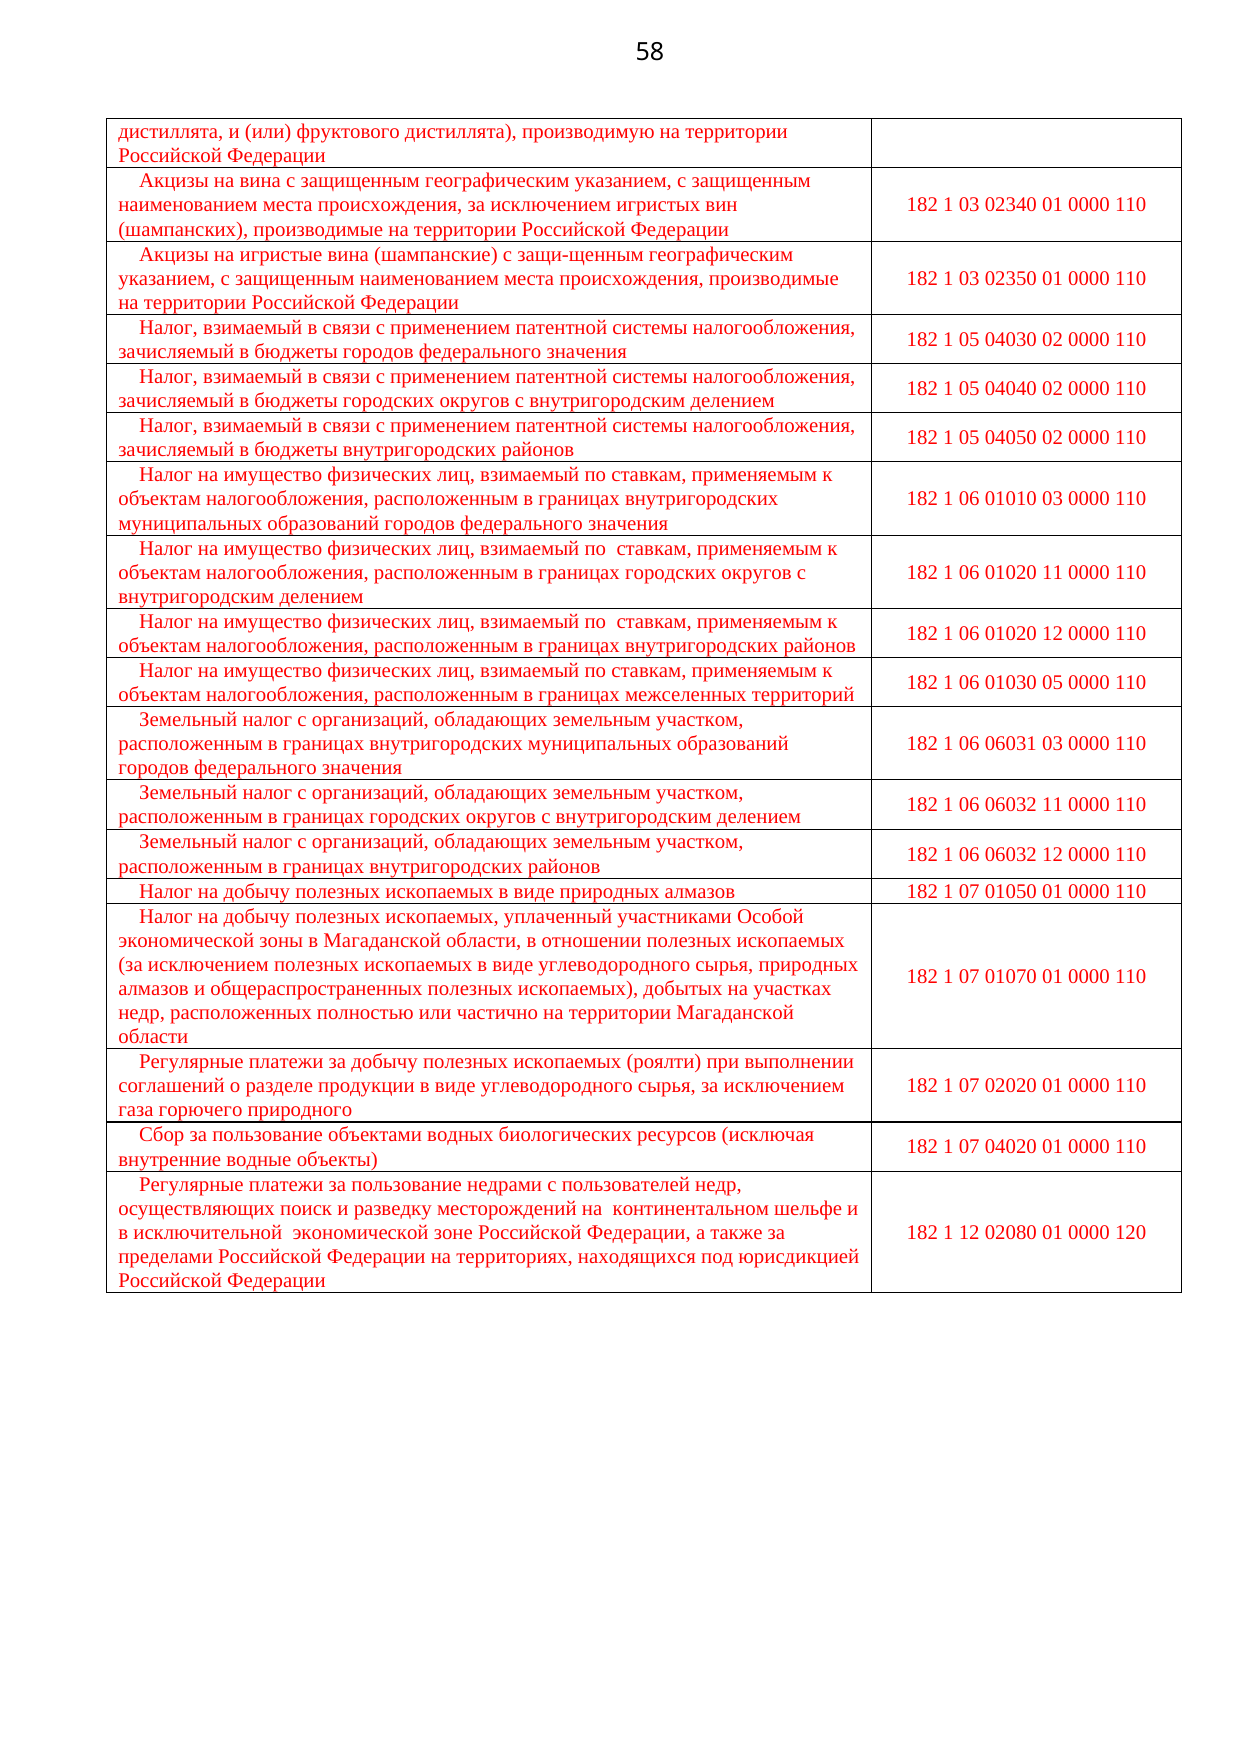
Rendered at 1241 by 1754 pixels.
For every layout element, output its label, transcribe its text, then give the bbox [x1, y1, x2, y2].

table_cell 182 1 03 02340 01 0000 110 [872, 168, 1181, 241]
table_cell Налог на имущество физических лиц, взимаемый по ставкам, применяемым к объектам налогообложения, расположенным в границах межселенных территорий [107, 658, 871, 706]
table_cell 182 1 07 01070 01 0000 110 [872, 904, 1181, 1048]
table_cell Налог, взимаемый в связи с применением патентной системы налогообложения, зачисляемый в бюджеты внутригородских районов [107, 413, 871, 461]
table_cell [107, 119, 871, 167]
table_cell 182 1 03 02350 01 0000 110 [872, 242, 1181, 314]
table_cell 182 1 06 01010 03 0000 110 [872, 462, 1181, 534]
table_cell 182 1 06 01020 12 0000 110 [872, 609, 1181, 657]
table_cell Акцизы на игристые вина (шампанские) с защи-щенным географическим указанием, с защищенным наименованием места происхождения, производимые на территории Российской Федерации [107, 242, 871, 314]
table_cell Налог на имущество физических лиц, взимаемый по ставкам, применяемым к объектам налогообложения, расположенным в границах внутригородских районов [107, 609, 871, 657]
table_cell Сбор за пользование объектами водных биологических ресурсов (исключая внутренние водные объекты) [107, 1123, 871, 1171]
table_cell 182 1 06 01020 11 0000 110 [872, 536, 1181, 608]
table_cell Земельный налог с организаций, обладающих земельным участком, расположенным в границах внутригородских районов [107, 830, 871, 878]
table_cell Акцизы на вина с защищенным географическим указанием, с защищенным наименованием места происхождения, за исключением игристых вин (шампанских), производимые на территории Российской Федерации [107, 168, 871, 241]
table_cell Налог, взимаемый в связи с применением патентной системы налогообложения, зачисляемый в бюджеты городских округов с внутригородским делением [107, 364, 871, 412]
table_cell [872, 119, 1181, 167]
table_cell Земельный налог с организаций, обладающих земельным участком, расположенным в границах внутригородских муниципальных образований городов федерального значения [107, 707, 871, 779]
table_cell Регулярные платежи за добычу полезных ископаемых (роялти) при выполнении соглашений о разделе продукции в виде углеводородного сырья, за исключением газа горючего природного [107, 1049, 871, 1121]
table_cell 182 1 06 06032 11 0000 110 [872, 780, 1181, 828]
table_cell 182 1 07 01050 01 0000 110 [872, 879, 1181, 903]
table_cell 182 1 12 02080 01 0000 120 [872, 1172, 1181, 1292]
table_cell 182 1 06 06032 12 0000 110 [872, 830, 1181, 878]
table_cell 182 1 06 06031 03 0000 110 [872, 707, 1181, 779]
table_cell 182 1 05 04030 02 0000 110 [872, 315, 1181, 363]
table_cell 182 1 05 04040 02 0000 110 [872, 364, 1181, 412]
table_cell Налог на добычу полезных ископаемых, уплаченный участниками Особой экономической зоны в Магаданской области, в отношении полезных ископаемых (за исключением полезных ископаемых в виде углеводородного сырья, природных алмазов и общераспространенных полезных ископаемых), добытых на участках недр, расположенных полностью или частично на территории Магаданской области [107, 904, 871, 1048]
table_cell 182 1 06 01030 05 0000 110 [872, 658, 1181, 706]
table_cell 182 1 05 04050 02 0000 110 [872, 413, 1181, 461]
table_cell Регулярные платежи за пользование недрами с пользователей недр, осуществляющих поиск и разведку месторождений на континентальном шельфе и в исключительной экономической зоне Российской Федерации, а также за пределами Российской Федерации на территориях, находящихся под юрисдикцией Российской Федерации [107, 1172, 871, 1292]
table_cell Налог, взимаемый в связи с применением патентной системы налогообложения, зачисляемый в бюджеты городов федерального значения [107, 315, 871, 363]
table_cell Налог на добычу полезных ископаемых в виде природных алмазов [107, 879, 871, 903]
table_cell 182 1 07 02020 01 0000 110 [872, 1049, 1181, 1121]
table_cell Налог на имущество физических лиц, взимаемый по ставкам, применяемым к объектам налогообложения, расположенным в границах внутригородских муниципальных образований городов федерального значения [107, 462, 871, 534]
table_cell Налог на имущество физических лиц, взимаемый по ставкам, применяемым к объектам налогообложения, расположенным в границах городских округов с внутригородским делением [107, 536, 871, 608]
table_cell 182 1 07 04020 01 0000 110 [872, 1123, 1181, 1171]
table_cell Земельный налог с организаций, обладающих земельным участком, расположенным в границах городских округов с внутригородским делением [107, 780, 871, 828]
